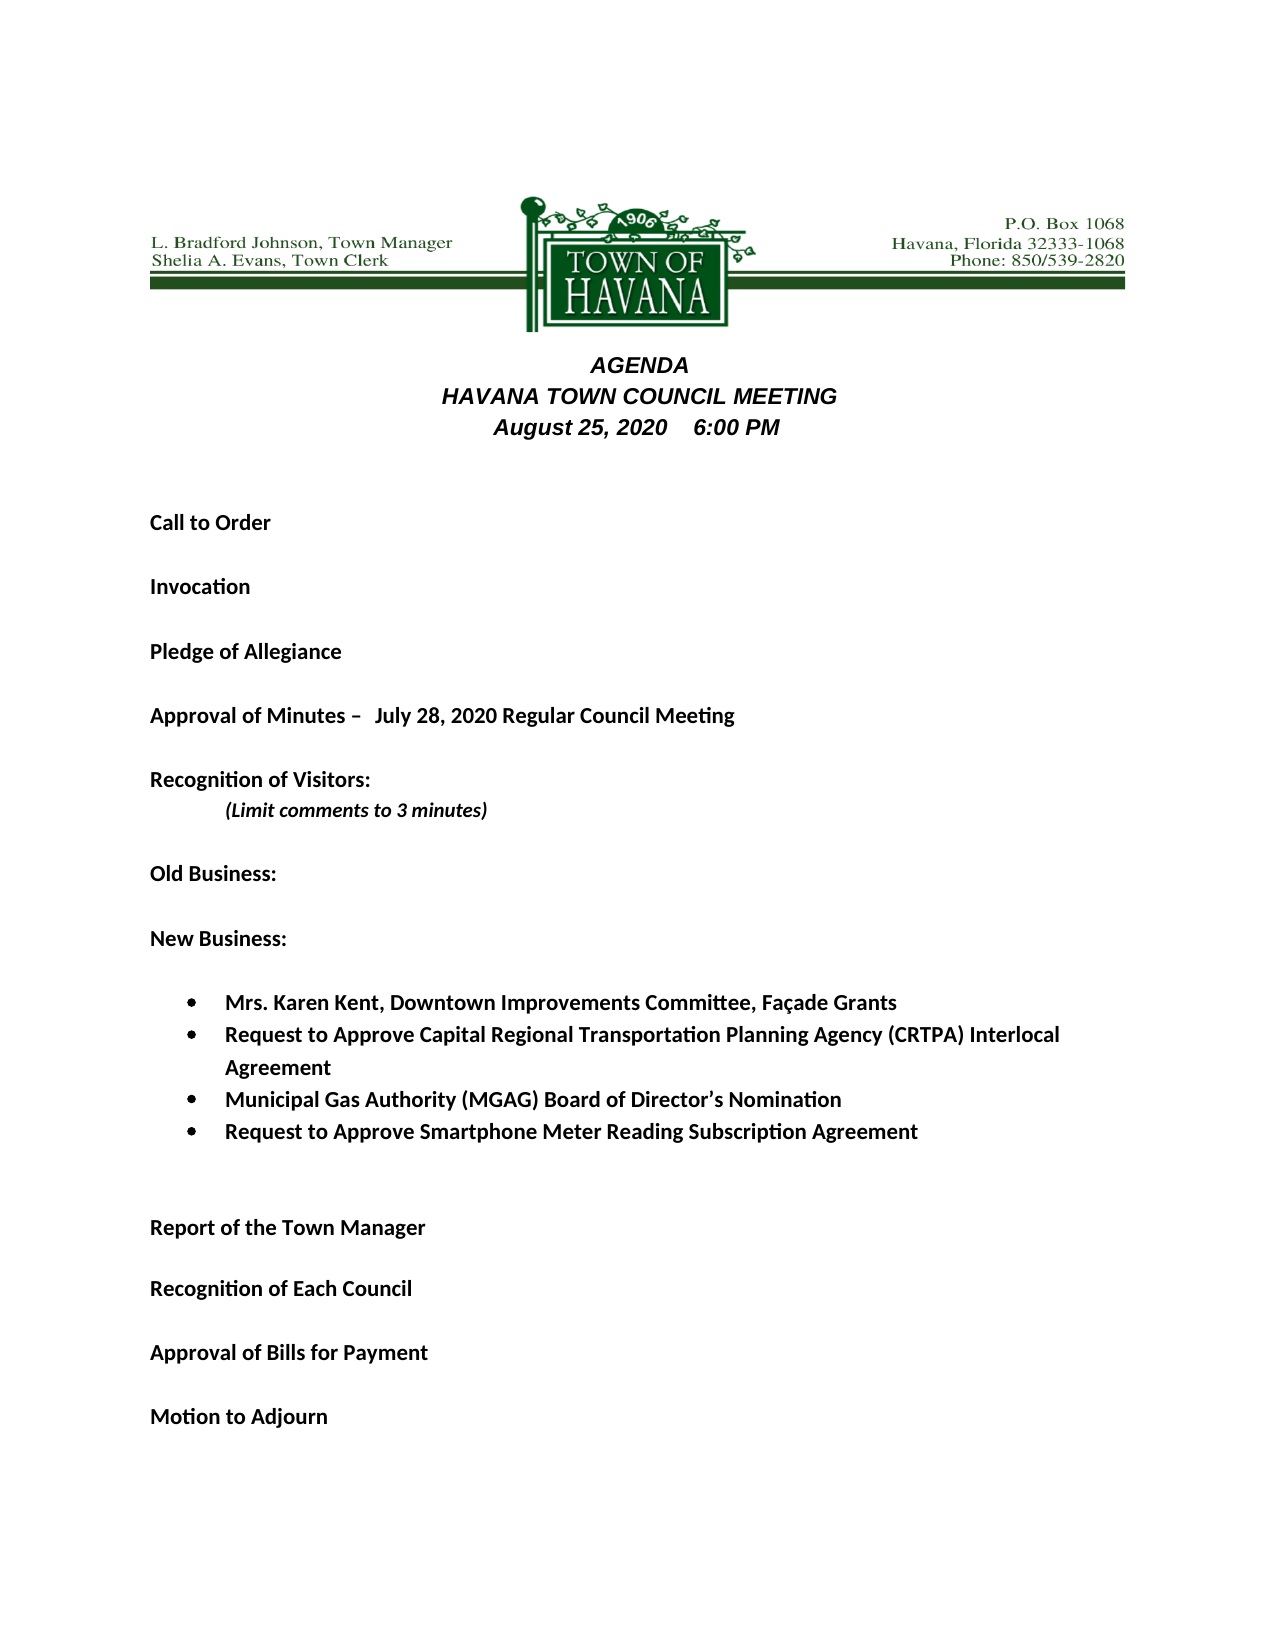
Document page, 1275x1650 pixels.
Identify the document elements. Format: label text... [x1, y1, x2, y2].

list Request to Approve Capital Regional Transportation Planning Agency (CRTPA) Interlocal Agreement [187, 1020, 1125, 1081]
text Motion to Adjourn [150, 1402, 1125, 1431]
text Report of the Town Manager [150, 1213, 1125, 1242]
text Approval of Minutes – July 28, 2020 Regular Council Meeting [150, 701, 1125, 729]
text Recognition of Each Council [150, 1274, 1125, 1302]
text Invocation [150, 572, 1125, 600]
text August 25, 2020 6:00 PM [150, 413, 1125, 440]
list Mrs. Karen Kent, Downtown Improvements Committee, Façade Grants [187, 988, 1125, 1016]
text Recognition of Visitors: [150, 766, 1125, 793]
picture [150, 150, 1125, 352]
text (Limit comments to 3 minutes) [150, 798, 1125, 823]
text AGENDA [150, 352, 1125, 378]
list Request to Approve Smartphone Meter Reading Subscription Agreement [187, 1117, 1125, 1145]
text Call to Order [150, 508, 1125, 536]
text HAVANA TOWN COUNCIL MEETING [150, 383, 1125, 409]
list Municipal Gas Authority (MGAG) Board of Director’s Nomination [187, 1085, 1125, 1113]
text Old Business: [150, 859, 1125, 887]
text Pledge of Allegiance [150, 637, 1125, 665]
text New Business: [150, 924, 1125, 952]
text Approval of Bills for Payment [150, 1338, 1125, 1366]
